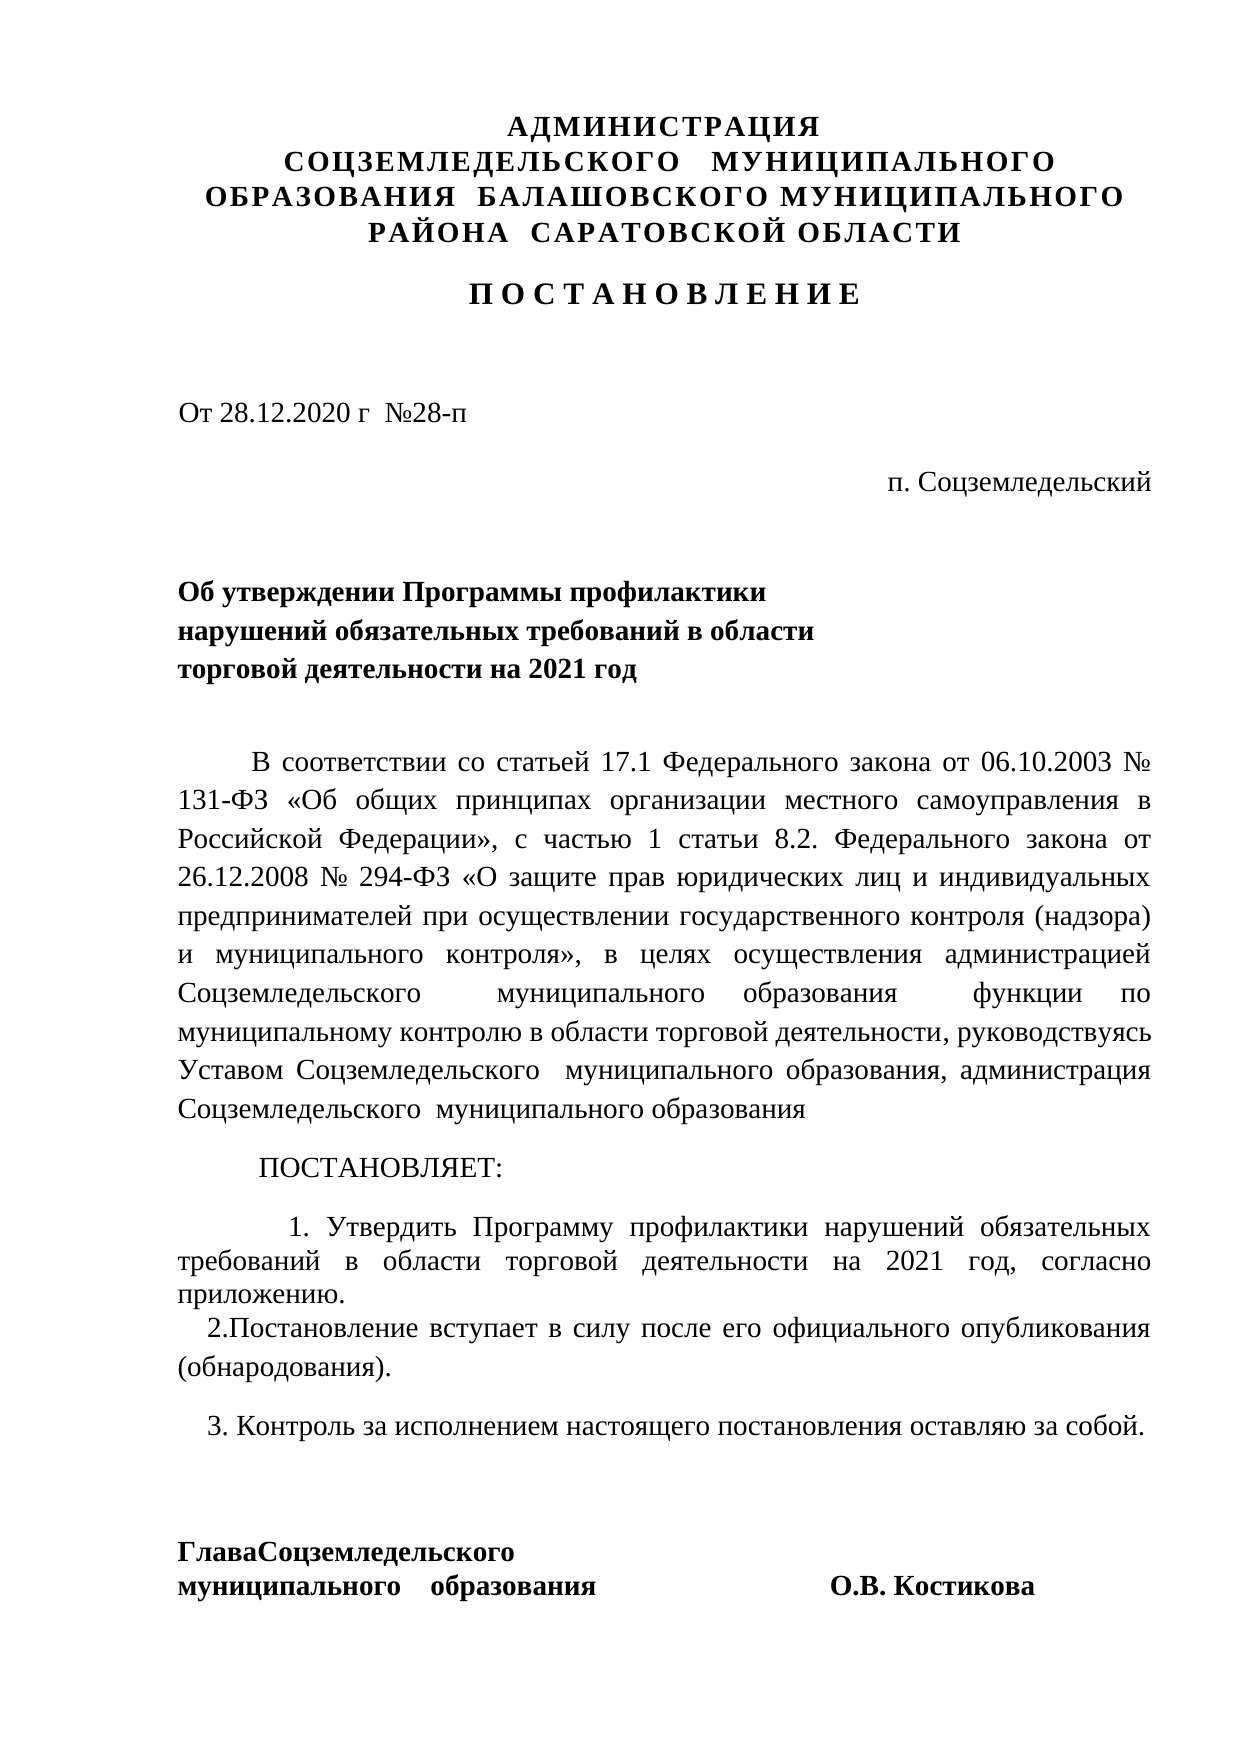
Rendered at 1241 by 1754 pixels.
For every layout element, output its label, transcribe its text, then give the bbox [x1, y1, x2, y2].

text ПОСТАНОВЛЯЕТ: [177, 1150, 1152, 1184]
subtitle 1. Утвердить Программу профилактики нарушений обязательных требований в области торговой деятельности на 2021 год, согласно приложению. [177, 1209, 1152, 1310]
text В соответствии со статьей 17.1 Федерального закона от 06.10.2003 № 131-ФЗ «Об общих принципах организации местного самоуправления в Российской Федерации», с частью 1 статьи 8.2. Федерального закона от 26.12.2008 № 294-ФЗ «О защите прав юридических лиц и индивидуальных предпринимателей при осуществлении государственного контроля (надзора) и муниципального контроля», в целях осуществления администрацией Соцземледельского муниципального образования функции по муниципальному контролю в области торговой деятельности, руководствуясь Уставом Соцземледельского муниципального образования, администрация Соцземледельского муниципального образования [177, 744, 1152, 1124]
text нарушений обязательных требований в области [0, 613, 1158, 646]
text 3. Контроль за исполнением настоящего постановления оставляю за собой. [177, 1408, 1152, 1442]
subtitle АДМИНИСТРАЦИЯ СОЦЗЕМЛЕДЕЛЬСКОГО МУНИЦИПАЛЬНОГО ОБРАЗОВАНИЯ БАЛАШОВСКОГО МУНИЦИПАЛЬНОГО РАЙОНА САРАТОВСКОЙ ОБЛАСТИ [177, 109, 1152, 248]
subtitle муниципального образования О.В. Костикова [177, 1568, 1152, 1602]
text п. Соцземледельский [177, 464, 1152, 497]
text Об утверждении Программы профилактики [0, 574, 1158, 608]
text торговой деятельности на 2021 год [0, 651, 1158, 685]
subtitle ГлаваСоцземледельского [177, 1534, 1152, 1568]
text От 28.12.2020 г №28-п [178, 395, 489, 429]
text 2.Постановление вступает в силу после его официального опубликования (обнародования). [177, 1310, 1152, 1382]
text П О С Т А Н О В Л Е Н И Е [177, 275, 1152, 311]
